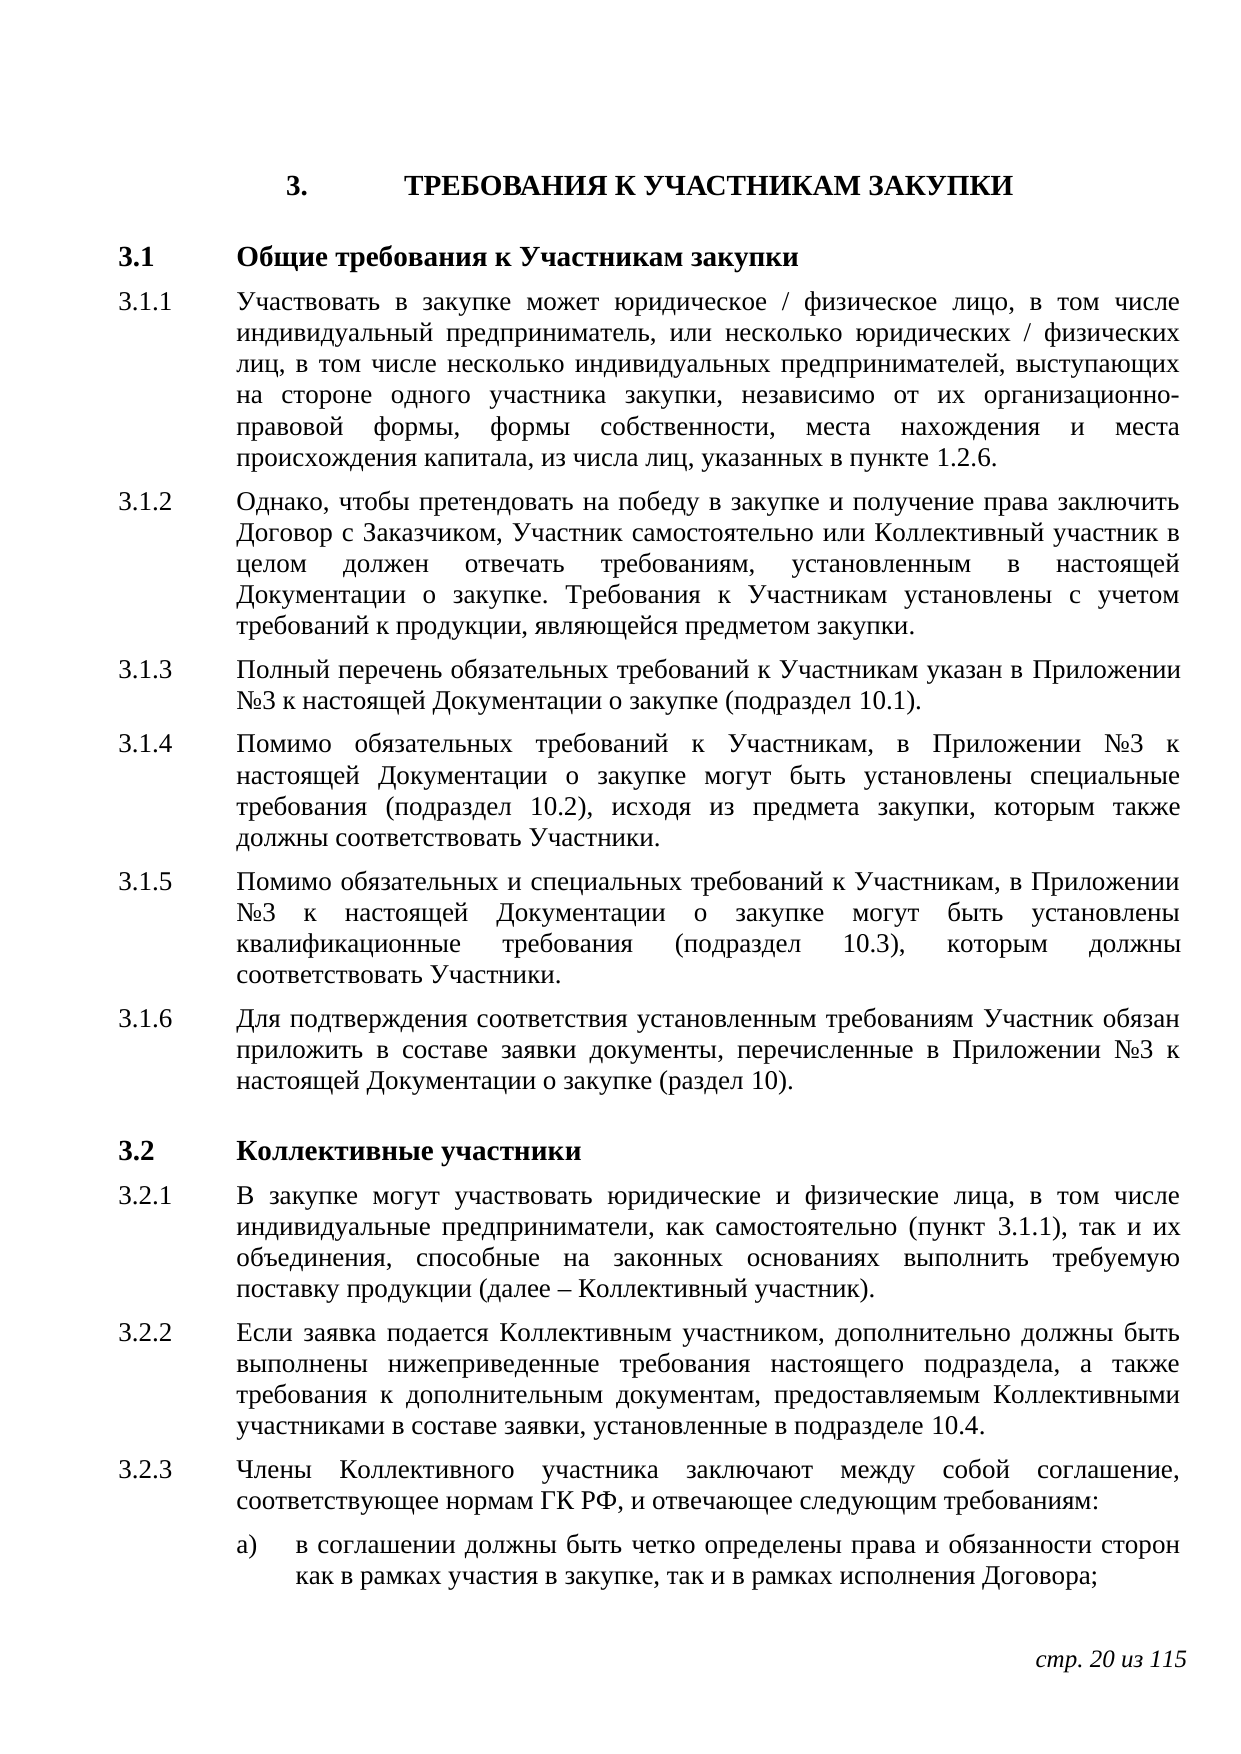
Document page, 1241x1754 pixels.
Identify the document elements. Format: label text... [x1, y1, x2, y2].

text В закупке могут участвовать юридические и физические лица, в том числе индивидуальные предприниматели, как самостоятельно (пункт 3.1.1), так и их объединения, способные на законных основаниях выполнить требуемую поставку продукции (далее – Коллективный участник). [118, 1179, 1181, 1303]
text Помимо обязательных и специальных требований к Участникам, в Приложении №3 к настоящей Документации о закупке могут быть установлены квалификационные требования (подраздел 10.3), которым должны соответствовать Участники. [118, 865, 1181, 989]
text Члены Коллективного участника заключают между собой соглашение, соответствующее нормам ГК РФ, и отвечающее следующим требованиям: [118, 1453, 1181, 1515]
text Если заявка подается Коллективным участником, дополнительно должны быть выполнены нижеприведенные требования настоящего подраздела, а также требования к дополнительным документам, предоставляемым Коллективными участниками в составе заявки, установленные в подразделе 10.4. [118, 1316, 1181, 1440]
text в соглашении должны быть четко определены права и обязанности сторон как в рамках участия в закупке, так и в рамках исполнения Договора; [236, 1528, 1181, 1590]
text Участвовать в закупке может юридическое / физическое лицо, в том числе индивидуальный предприниматель, или несколько юридических / физических лиц, в том числе несколько индивидуальных предпринимателей, выступающих на стороне одного участника закупки, независимо от их организационно-правовой формы, формы собственности, места нахождения и места происхождения капитала, из числа лиц, указанных в пункте 1.2.6. [118, 285, 1181, 472]
subtitle ТРЕБОВАНИЯ К УЧАСТНИКАМ ЗАКУПКИ [118, 168, 1181, 202]
text Однако, чтобы претендовать на победу в закупке и получение права заключить Договор с Заказчиком, Участник самостоятельно или Коллективный участник в целом должен отвечать требованиям, установленным в настоящей Документации о закупке. Требования к Участникам установлены с учетом требований к продукции, являющейся предметом закупки. [118, 484, 1181, 640]
text Для подтверждения соответствия установленным требованиям Участник обязан приложить в составе заявки документы, перечисленные в Приложении №3 к настоящей Документации о закупке (раздел 10). [118, 1002, 1181, 1095]
subtitle Коллективные участники [118, 1133, 1181, 1166]
text Полный перечень обязательных требований к Участникам указан в Приложении №3 к настоящей Документации о закупке (подраздел 10.1). [118, 653, 1181, 715]
text Помимо обязательных требований к Участникам, в Приложении №3 к настоящей Документации о закупке могут быть установлены специальные требования (подраздел 10.2), исходя из предмета закупки, которым также должны соответствовать Участники. [118, 728, 1181, 852]
subtitle Общие требования к Участникам закупки [118, 239, 1181, 273]
